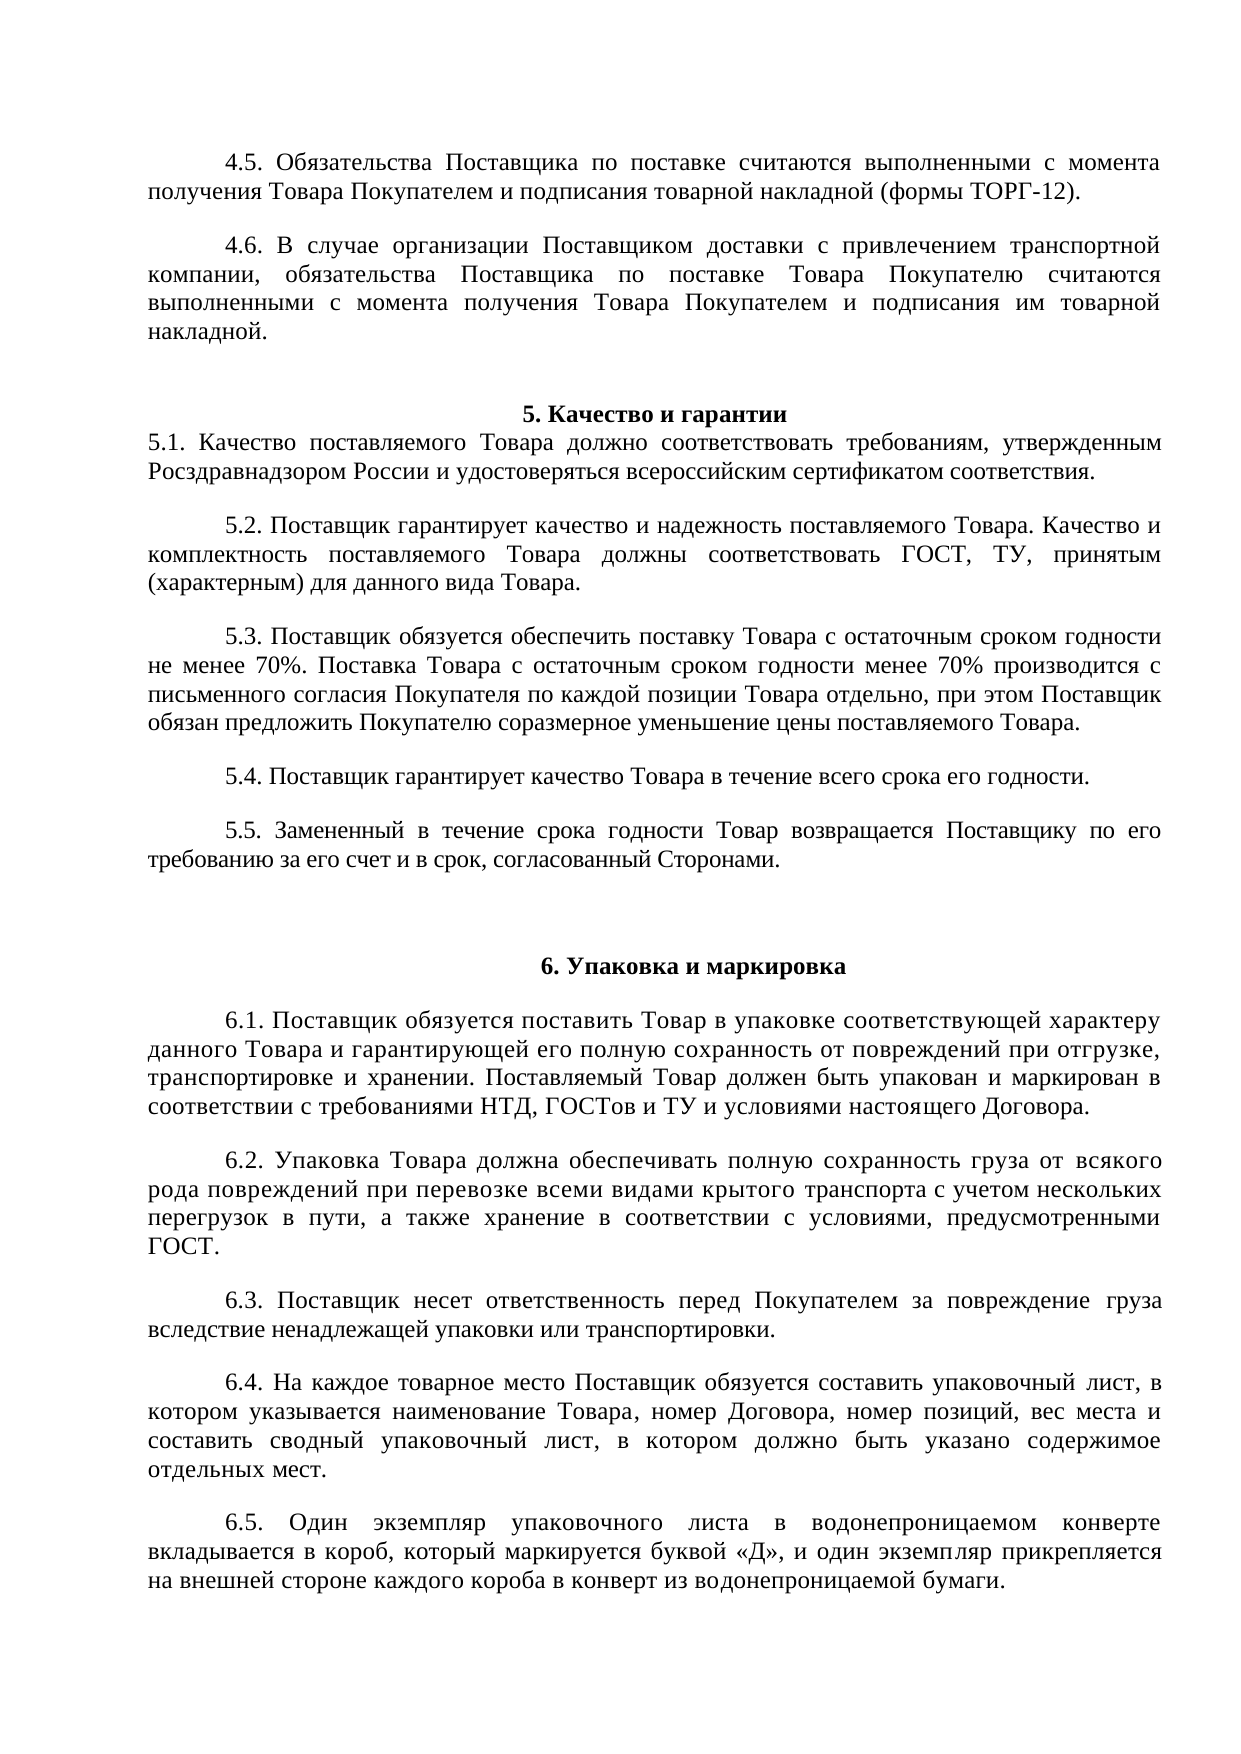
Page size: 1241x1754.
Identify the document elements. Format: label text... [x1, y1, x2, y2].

text 5.2. Поставщик гарантирует качество и надежность поставляемого Товара. Качество и комплектность поставляемого Товара должны соответствовать ГОСТ, ТУ, принятым (характерным) для данного вида Товара. [148, 510, 1162, 596]
text 6.1. Поставщик обязуется поставить Товар в упаковке соответствующей характеру данного Товара и гарантирующей его полную сохранность от повреждений при отгрузке, транспортировке и хранении. Поставляемый Товар должен быть упакован и маркирован в соответствии с требованиями НТД, ГОСТов и ТУ и условиями настоящего Договора. [148, 1005, 1162, 1120]
text 5.3. Поставщик обязуется обеспечить поставку Товара с остаточным сроком годности не менее 70%. Поставка Товара с остаточным сроком годности менее 70% производится с письменного согласия Покупателя по каждой позиции Товара отдельно, при этом Поставщик обязан предложить Покупателю соразмерное уменьшение цены поставляемого Товара. [148, 621, 1162, 736]
text 6.4. На каждое товарное место Поставщик обязуется составить упаковочный лист, в котором указывается наименование Товара, номер Договора, номер позиций, вес места и составить сводный упаковочный лист, в котором должно быть указано содержимое отдельных мест. [148, 1367, 1162, 1482]
text 4.6. В случае организации Поставщиком доставки с привлечением транспортной компании, обязательства Поставщика по поставке Товара Покупателю считаются выполненными с момента получения Товара Покупателем и подписания им товарной накладной. [148, 230, 1162, 345]
text 6.5. Один экземпляр упаковочного листа в водонепроницаемом конверте вкладывается в короб, который маркируется буквой «Д», и один экземпляр прикрепляется на внешней стороне каждого короба в конверт из водонепроницаемой бумаги. [148, 1507, 1162, 1594]
text 4.5. Обязательства Поставщика по поставке считаются выполненными с момента получения Товара Покупателем и подписания товарной накладной (формы ТОРГ-12). [148, 147, 1162, 205]
text 5.4. Поставщик гарантирует качество Товара в течение всего срока его годности. [148, 761, 1162, 790]
text 5. Качество и гарантии [148, 399, 1162, 427]
text 5.5. Замененный в течение срока годности Товар возвращается Поставщику по его требованию за его счет и в срок, согласованный Сторонами. [148, 815, 1162, 872]
text 6.3. Поставщик несет ответственность перед Покупателем за повреждение груза вследствие ненадлежащей упаковки или транспортировки. [148, 1285, 1162, 1342]
text 5.1. Качество поставляемого Товара должно соответствовать требованиям, утвержденным Росздравнадзором России и удостоверяться всероссийским сертификатом соответствия. [148, 427, 1162, 485]
text 6.2. Упаковка Товара должна обеспечивать полную сохранность груза от всякого рода повреждений при перевозке всеми видами крытого транспорта с учетом нескольких перегрузок в пути, а также хранение в соответствии с условиями, предусмотренными ГОСТ. [148, 1145, 1162, 1260]
text 6. Упаковка и маркировка [148, 951, 1162, 980]
